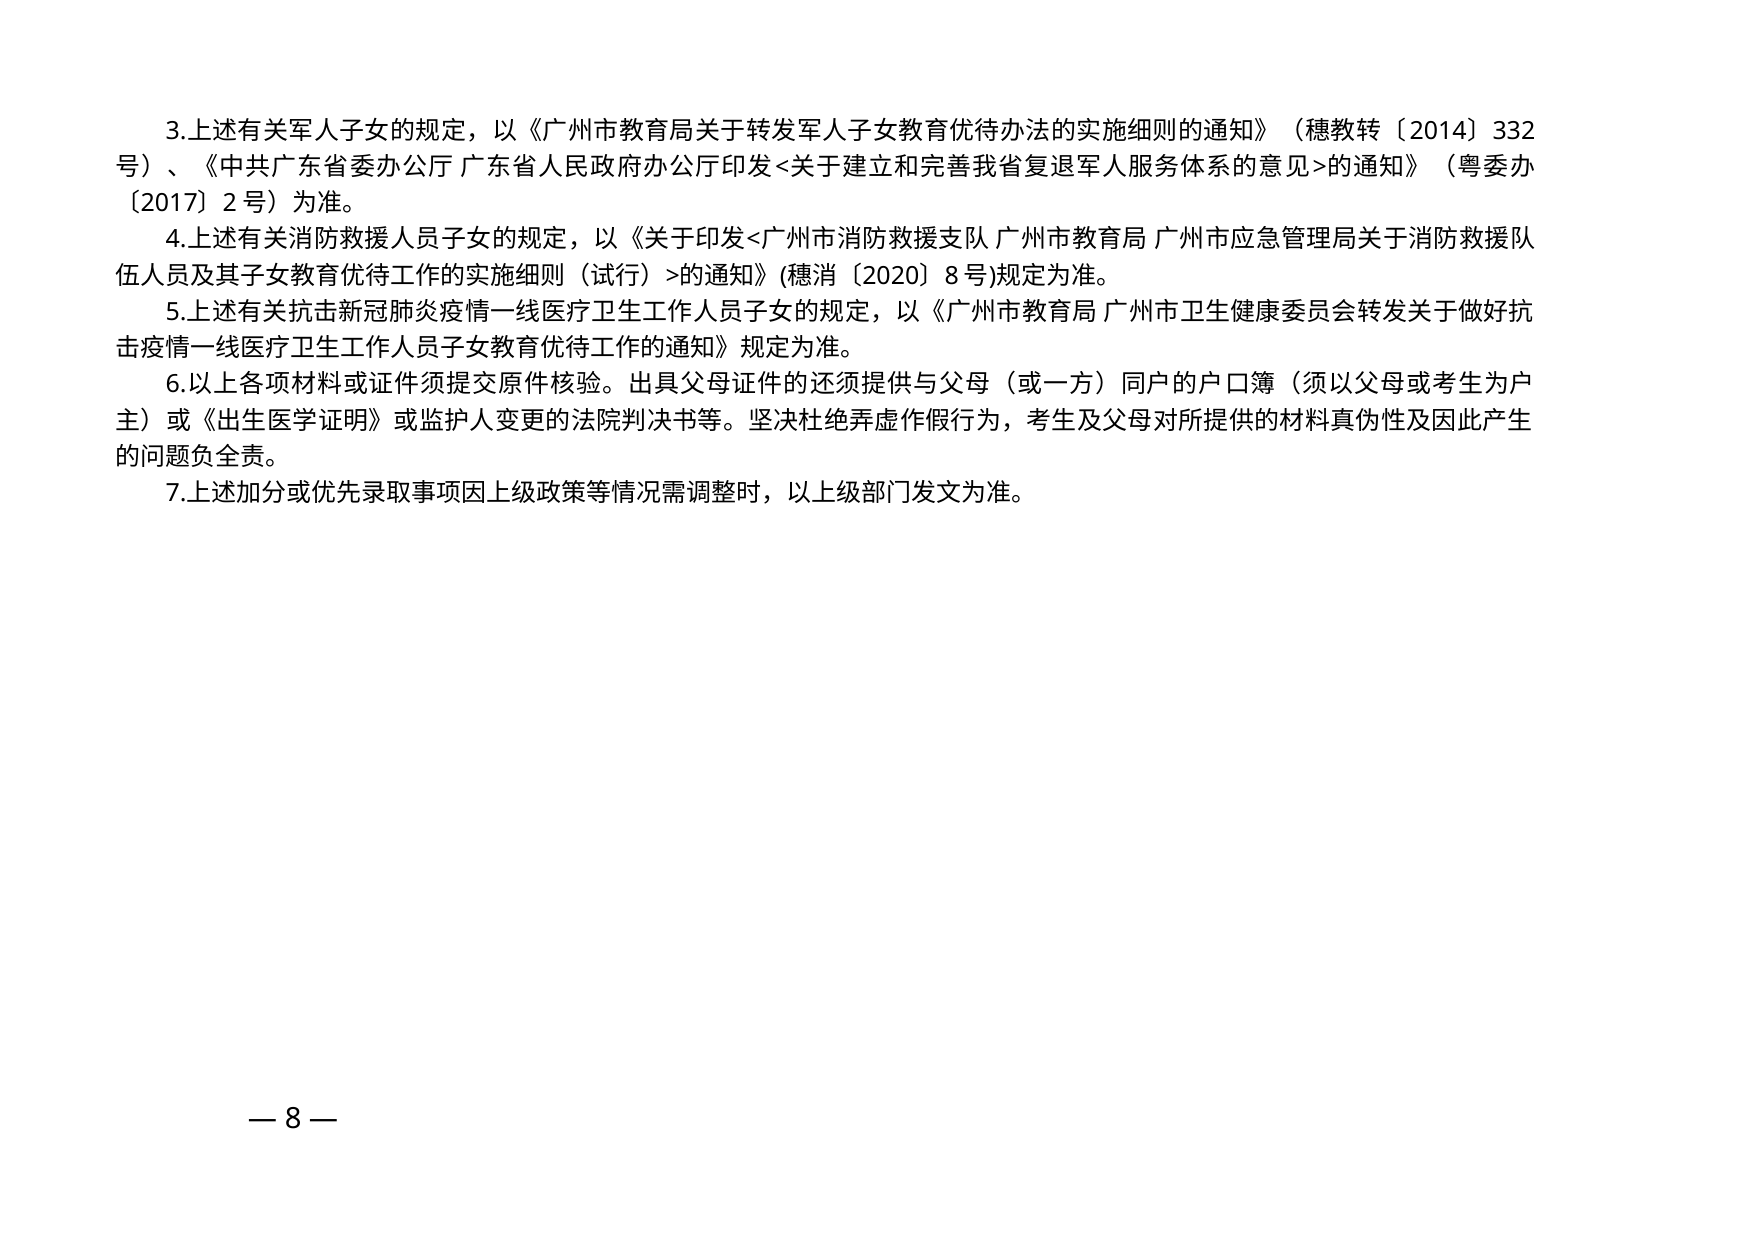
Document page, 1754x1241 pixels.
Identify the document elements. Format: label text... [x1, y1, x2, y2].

text 6.以上各项材料或证件须提交原件核验。出具父母证件的还须提供与父母（或一方）同户的户口簿（须以父母或考生为户主）或《出生医学证明》或监护人变更的法院判决书等。坚决杜绝弄虚作假行为，考生及父母对所提供的材料真伪性及因此产生的问题负全责。 [115, 364, 1535, 473]
text 3.上述有关军人子女的规定，以《广州市教育局关于转发军人子女教育优待办法的实施细则的通知》（穗教转〔2014〕332号）、《中共广东省委办公厅 广东省人民政府办公厅印发<关于建立和完善我省复退军人服务体系的意见>的通知》（粤委办〔2017〕2号）为准。 [115, 110, 1535, 219]
text 7.上述加分或优先录取事项因上级政策等情况需调整时，以上级部门发文为准。 [115, 473, 1535, 509]
text 4.上述有关消防救援人员子女的规定，以《关于印发<广州市消防救援支队 广州市教育局 广州市应急管理局关于消防救援队伍人员及其子女教育优待工作的实施细则（试行）>的通知》(穗消〔2020〕8号)规定为准。 [115, 219, 1535, 291]
text 5.上述有关抗击新冠肺炎疫情一线医疗卫生工作人员子女的规定，以《广州市教育局 广州市卫生健康委员会转发关于做好抗击疫情一线医疗卫生工作人员子女教育优待工作的通知》规定为准。 [115, 291, 1535, 364]
